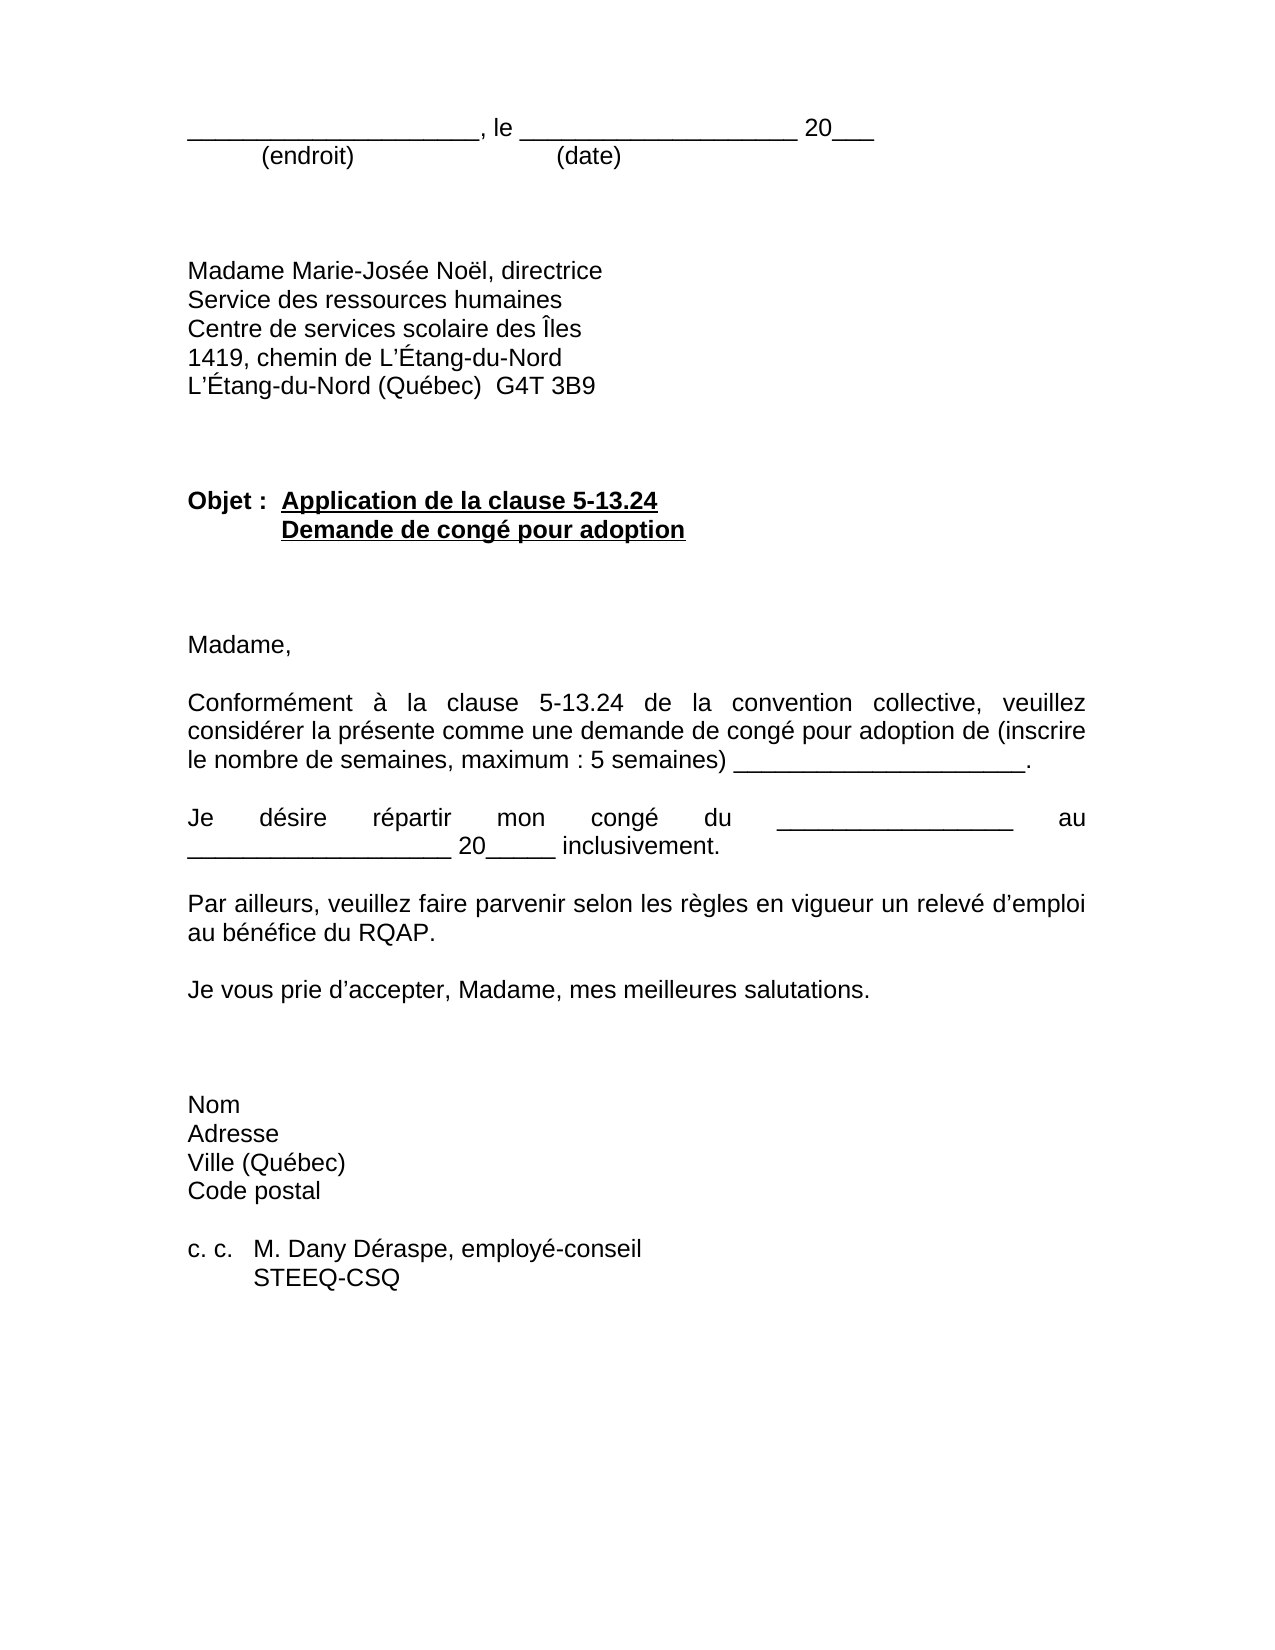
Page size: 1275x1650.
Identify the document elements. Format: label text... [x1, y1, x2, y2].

text 1419, chemin de L’Étang-du-Nord [187, 342, 1087, 371]
text Madame, [187, 630, 1087, 659]
text L’Étang-du-Nord (Québec) G4T 3B9 [187, 371, 1087, 400]
text Service des ressources humaines [187, 285, 1087, 314]
text (endroit) (date) [187, 141, 1087, 170]
text Madame Marie-Josée Noël, directrice [187, 256, 1087, 285]
text Nom [187, 1090, 1087, 1119]
text Je vous prie d’accepter, Madame, mes meilleures salutations. [187, 975, 1087, 1004]
text Adresse [187, 1119, 1087, 1147]
text Demande de congé pour adoption [187, 515, 1087, 544]
text Par ailleurs, veuillez faire parvenir selon les règles en vigueur un relevé d’emploi au bénéfice du RQAP. [187, 889, 1087, 946]
text STEEQ-CSQ [187, 1262, 1087, 1291]
text Ville (Québec) [187, 1147, 1087, 1176]
text Objet : Application de la clause 5-13.24 [187, 486, 1087, 515]
text Conformément à la clause 5-13.24 de la convention collective, veuillez considérer la présente comme une demande de congé pour adoption de (inscrire le nombre de semaines, maximum : 5 semaines) _____________________. [187, 687, 1087, 774]
text c. c. M. Dany Déraspe, employé-conseil [187, 1234, 1087, 1262]
text Je désire répartir mon congé du _________________ au ___________________ 20_____ inclusivement. [187, 802, 1087, 860]
text Code postal [187, 1176, 1087, 1205]
text _____________________, le ____________________ 20___ [187, 112, 1087, 141]
text Centre de services scolaire des Îles [187, 314, 1087, 342]
